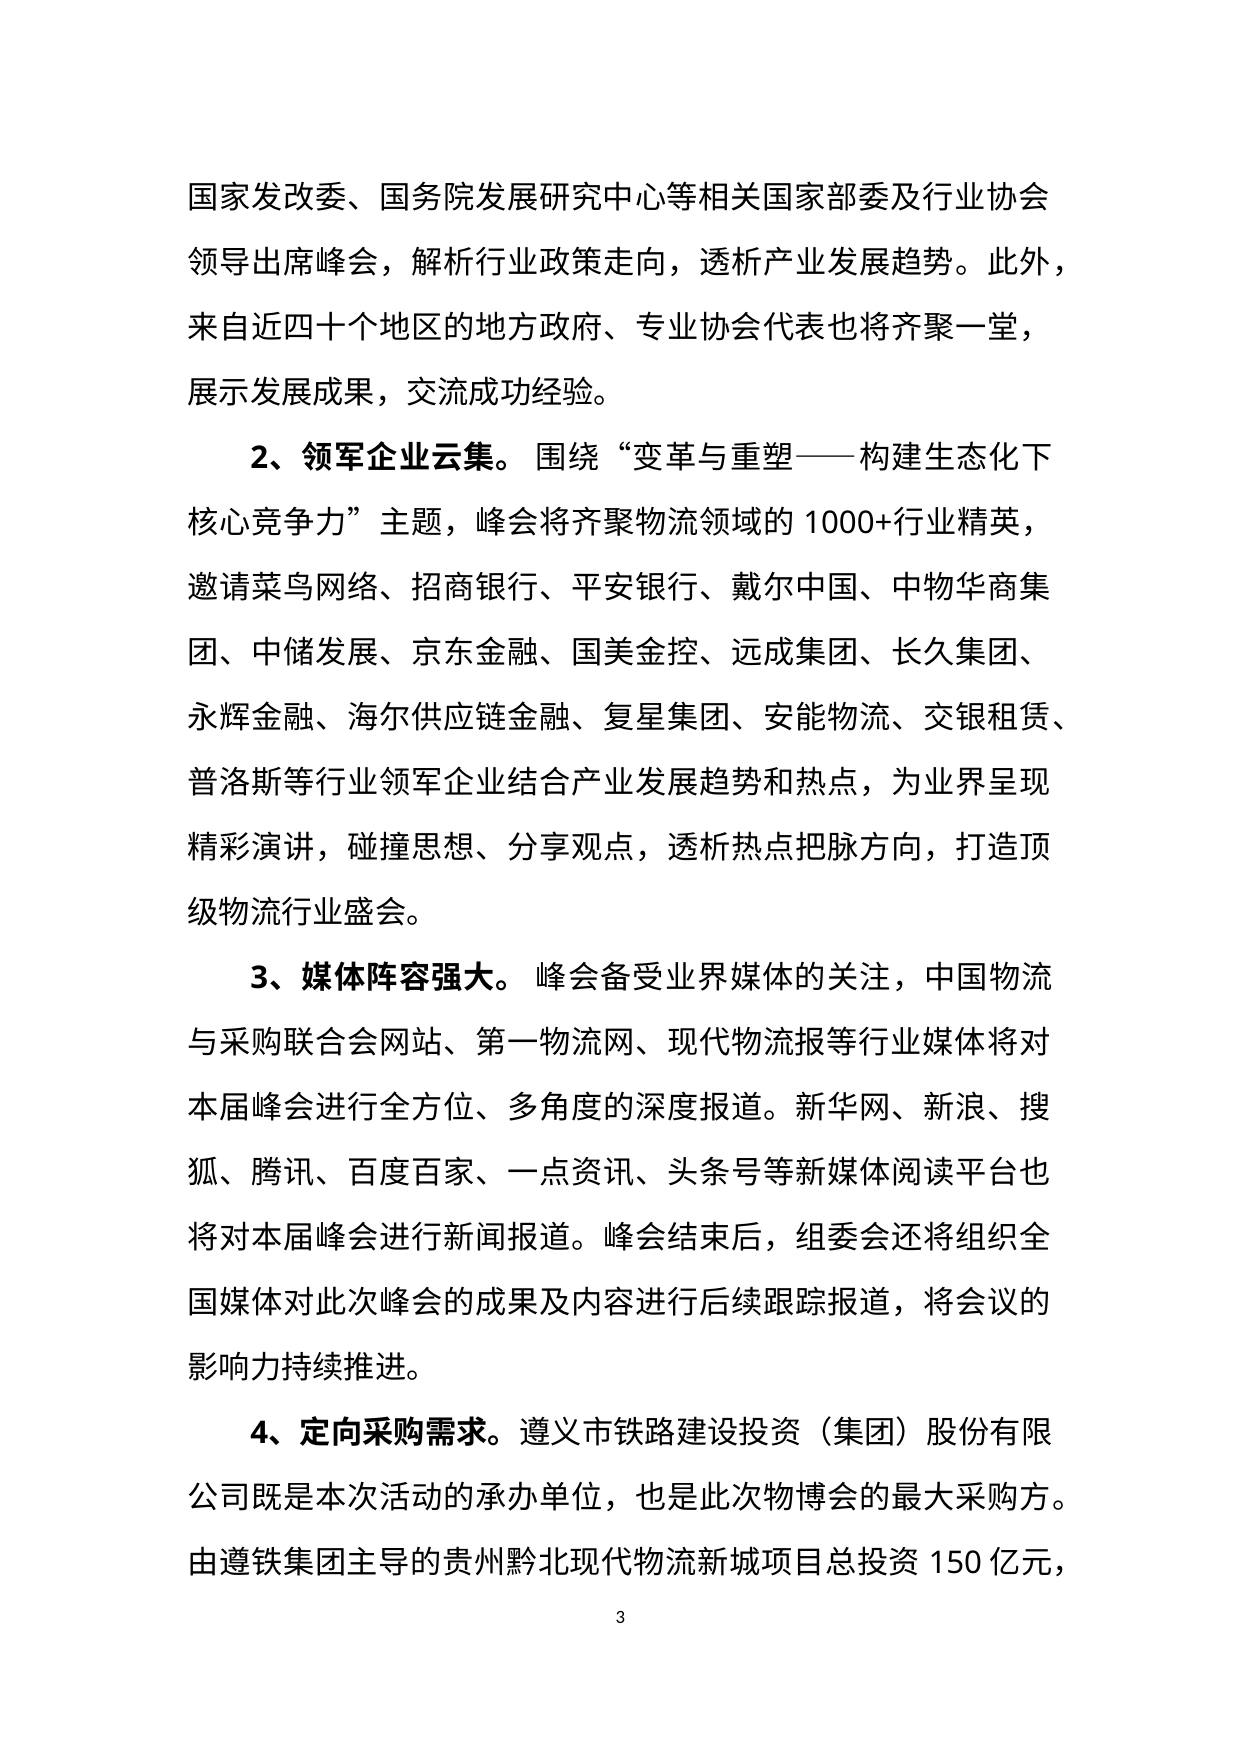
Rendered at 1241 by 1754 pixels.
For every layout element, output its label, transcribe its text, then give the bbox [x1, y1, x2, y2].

text 2、领军企业云集。 围绕“变革与重塑——构建生态化下核心竞争力”主题，峰会将齐聚物流领域的1000+行业精英，邀请菜鸟网络、招商银行、平安银行、戴尔中国、中物华商集团、中储发展、京东金融、国美金控、远成集团、长久集团、永辉金融、海尔供应链金融、复星集团、安能物流、交银租赁、普洛斯等行业领军企业结合产业发展趋势和热点，为业界呈现精彩演讲，碰撞思想、分享观点，透析热点把脉方向，打造顶级物流行业盛会。 [187, 422, 1053, 942]
text 3、媒体阵容强大。 峰会备受业界媒体的关注，中国物流与采购联合会网站、第一物流网、现代物流报等行业媒体将对本届峰会进行全方位、多角度的深度报道。新华网、新浪、搜狐、腾讯、百度百家、一点资讯、头条号等新媒体阅读平台也将对本届峰会进行新闻报道。峰会结束后，组委会还将组织全国媒体对此次峰会的成果及内容进行后续跟踪报道，将会议的影响力持续推进。 [187, 942, 1053, 1397]
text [187, 162, 1053, 422]
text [187, 1397, 1053, 1592]
